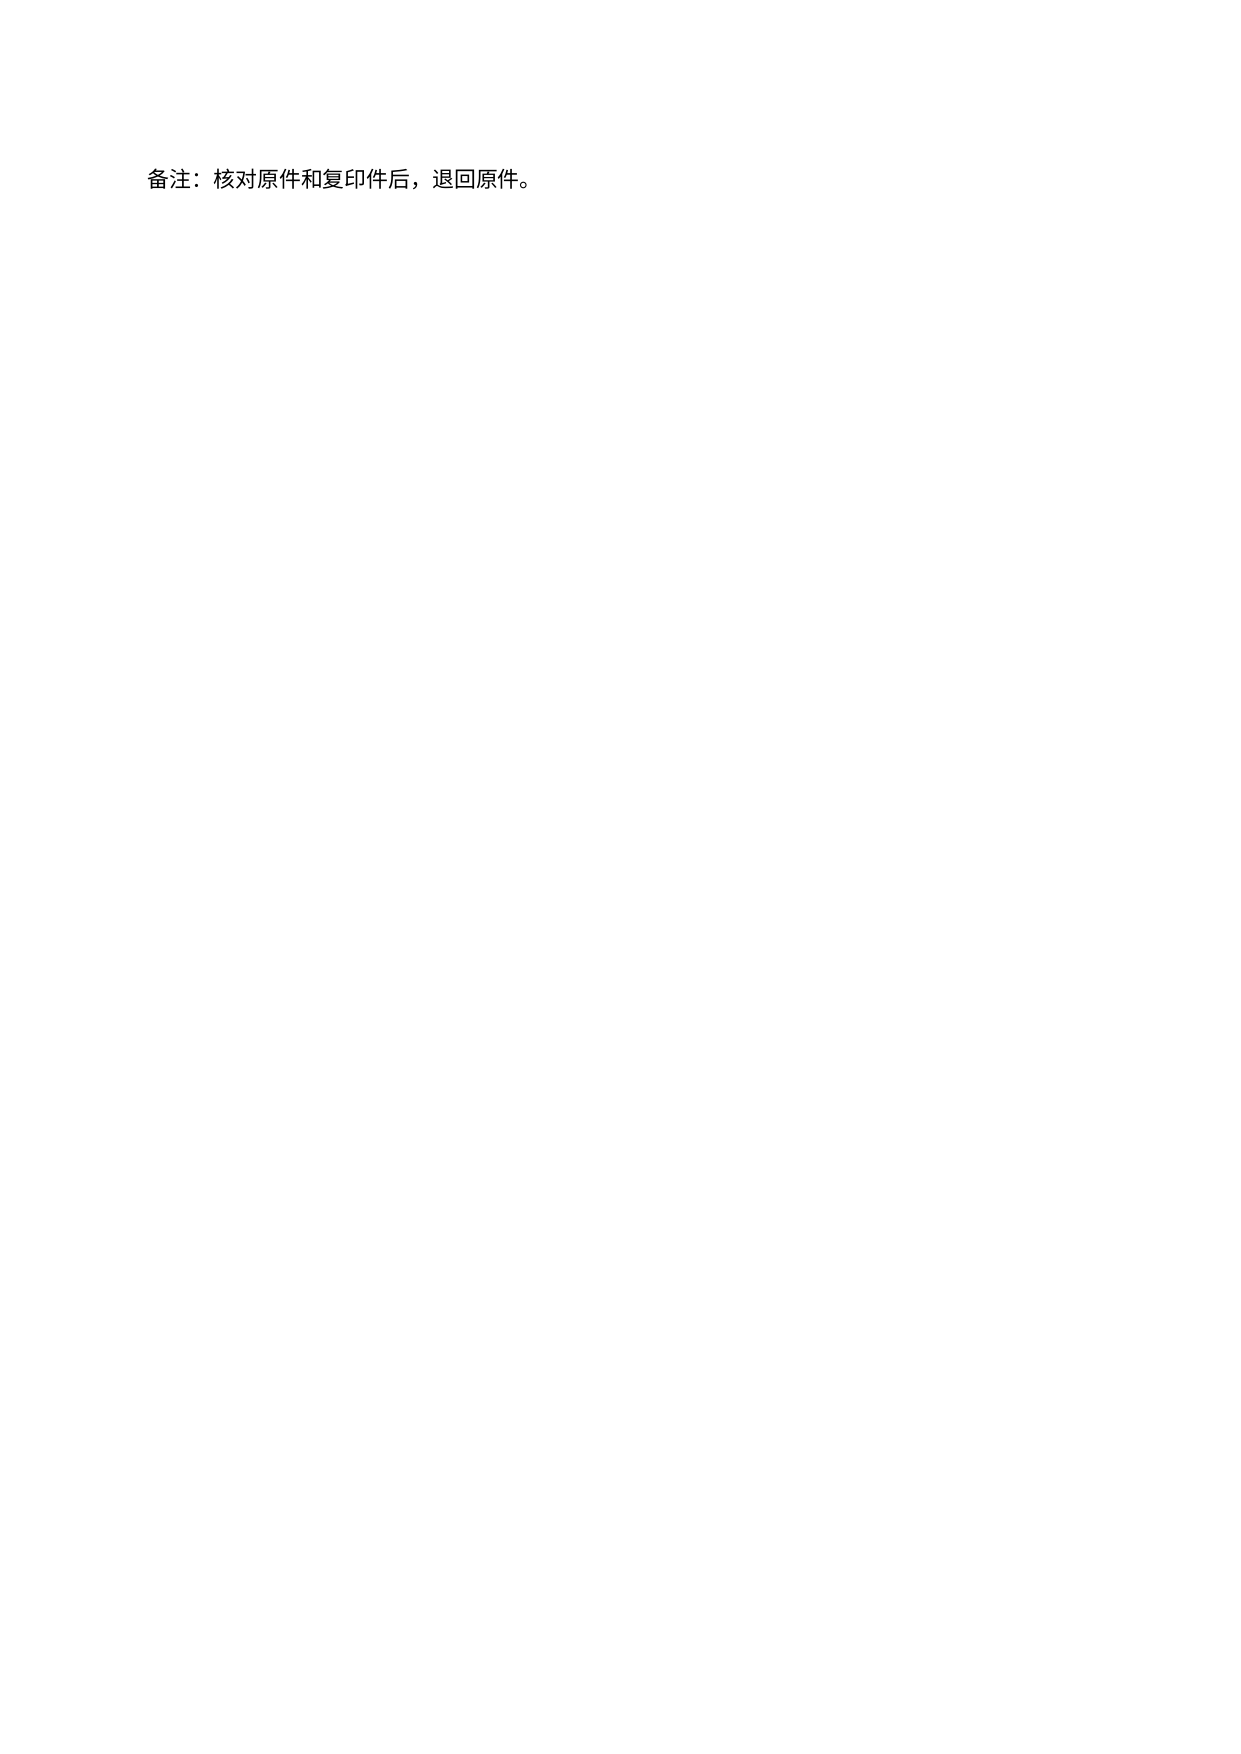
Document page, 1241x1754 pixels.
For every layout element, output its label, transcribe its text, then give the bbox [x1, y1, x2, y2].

text 备注：核对原件和复印件后，退回原件。 [148, 162, 1092, 194]
